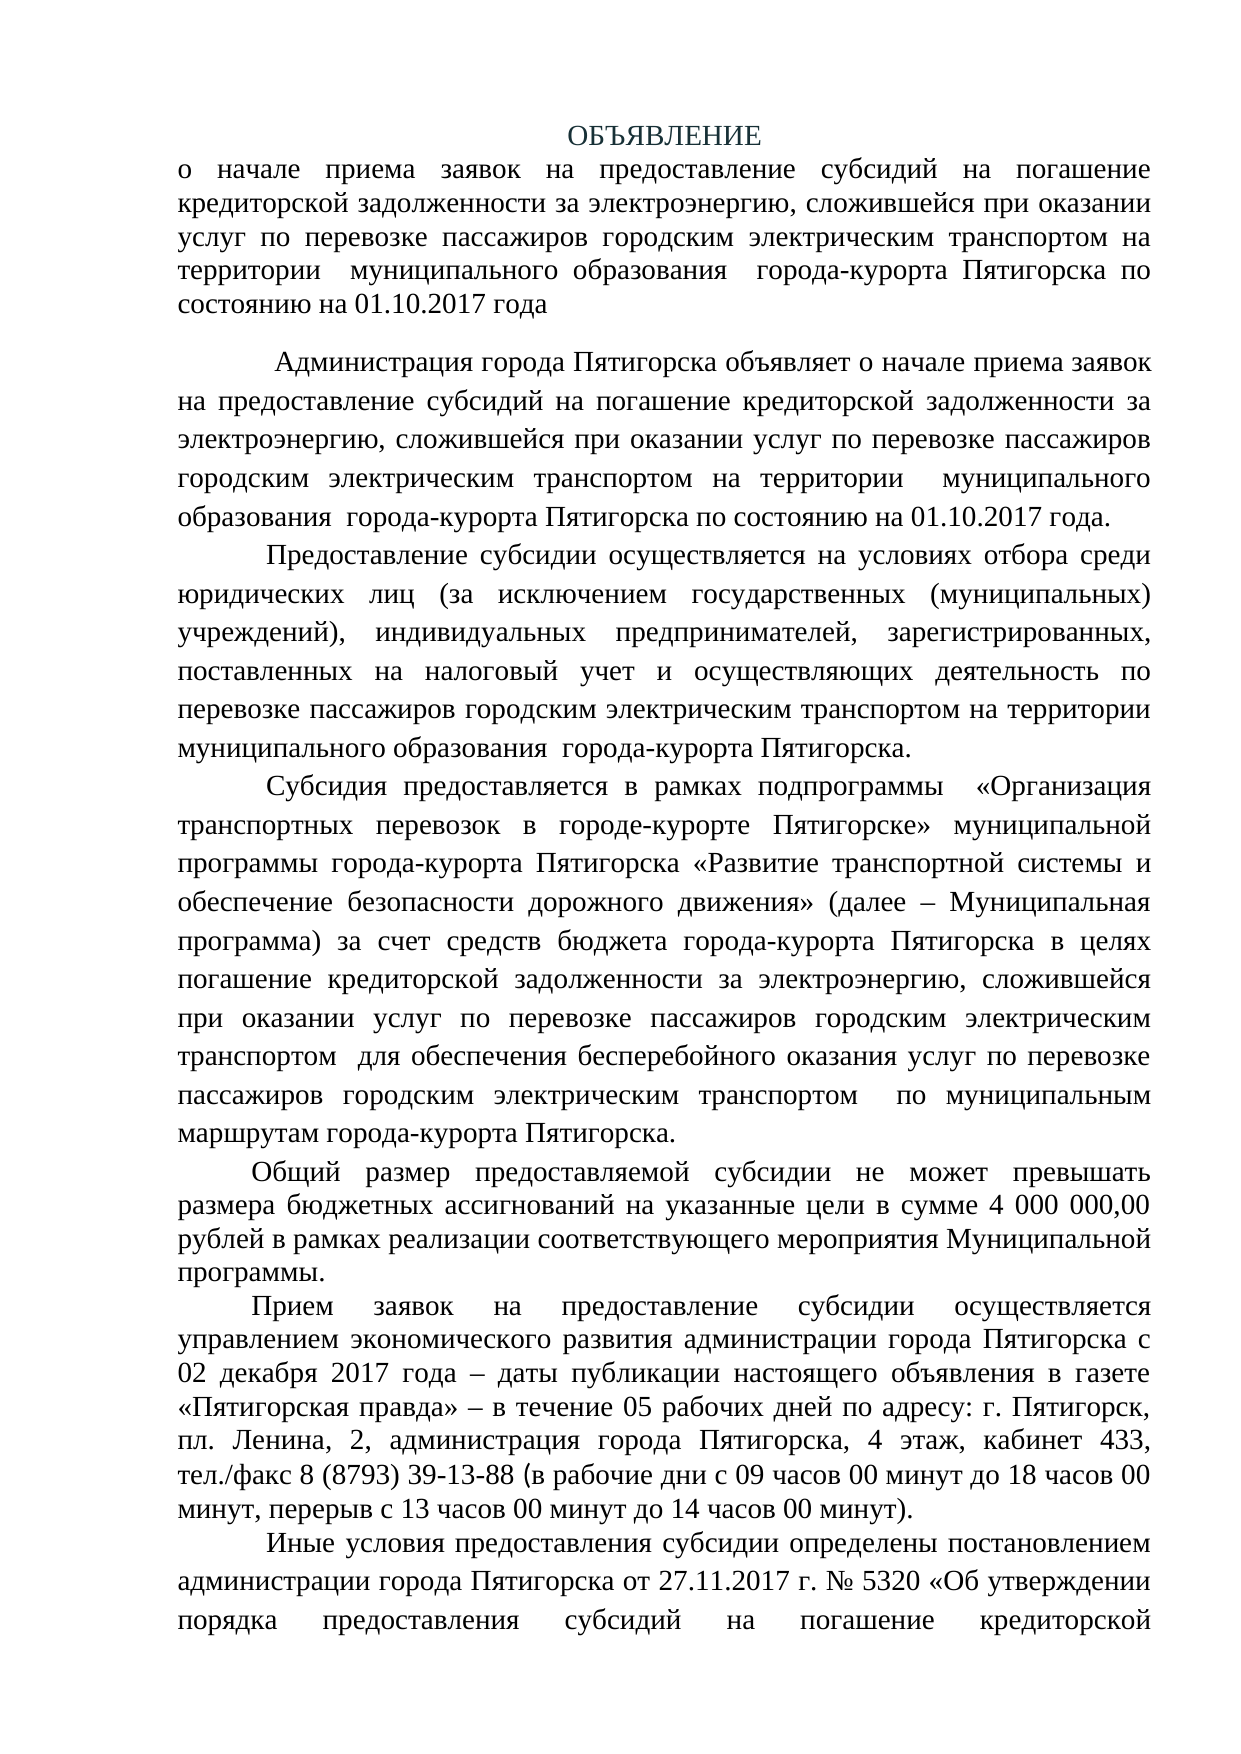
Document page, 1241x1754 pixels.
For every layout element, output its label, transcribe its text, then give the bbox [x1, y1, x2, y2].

text о начале приема заявок на предоставление субсидий на погашение кредиторской задолженности за электроэнергию, сложившейся при оказании услуг по перевозке пассажиров городским электрическим транспортом на территории муниципального образования города-курорта Пятигорска по состоянию на 01.10.2017 года [177, 152, 1152, 319]
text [177, 1525, 1152, 1636]
text Общий размер предоставляемой субсидии не может превышать размера бюджетных ассигнований на указанные цели в сумме 4 000 000,00 рублей в рамках реализации соответствующего мероприятия Муниципальной программы. [177, 1154, 1152, 1288]
text Администрация города Пятигорска объявляет о начале приема заявок на предоставление субсидий на погашение кредиторской задолженности за электроэнергию, сложившейся при оказании услуг по перевозке пассажиров городским электрическим транспортом на территории муниципального образования города-курорта Пятигорска по состоянию на 01.10.2017 года. [177, 344, 1152, 532]
text Предоставление субсидии осуществляется на условиях отбора среди юридических лиц (за исключением государственных (муниципальных) учреждений), индивидуальных предпринимателей, зарегистрированных, поставленных на налоговый учет и осуществляющих деятельность по перевозке пассажиров городским электрическим транспортом на территории муниципального образования города-курорта Пятигорска. [177, 537, 1152, 763]
text ОБЪЯВЛЕНИЕ [177, 118, 1152, 152]
text Прием заявок на предоставление субсидии осуществляется управлением экономического развития администрации города Пятигорска с 02 декабря 2017 года – даты публикации настоящего объявления в газете «Пятигорская правда» – в течение 05 рабочих дней по адресу: г. Пятигорск, пл. Ленина, 2, администрация города Пятигорска, 4 этаж, кабинет 433, тел./факс 8 (8793) 39-13-88 (в рабочие дни с 09 часов 00 минут до 18 часов 00 минут, перерыв с 13 часов 00 минут до 14 часов 00 минут). [177, 1288, 1152, 1525]
text Субсидия предоставляется в рамках подпрограммы «Организация транспортных перевозок в городе-курорте Пятигорске» муниципальной программы города-курорта Пятигорска «Развитие транспортной системы и обеспечение безопасности дорожного движения» (далее – Муниципальная программа) за счет средств бюджета города-курорта Пятигорска в целях погашение кредиторской задолженности за электроэнергию, сложившейся при оказании услуг по перевозке пассажиров городским электрическим транспортом для обеспечения бесперебойного оказания услуг по перевозке пассажиров городским электрическим транспортом по муниципальным маршрутам города-курорта Пятигорска. [177, 768, 1152, 1149]
